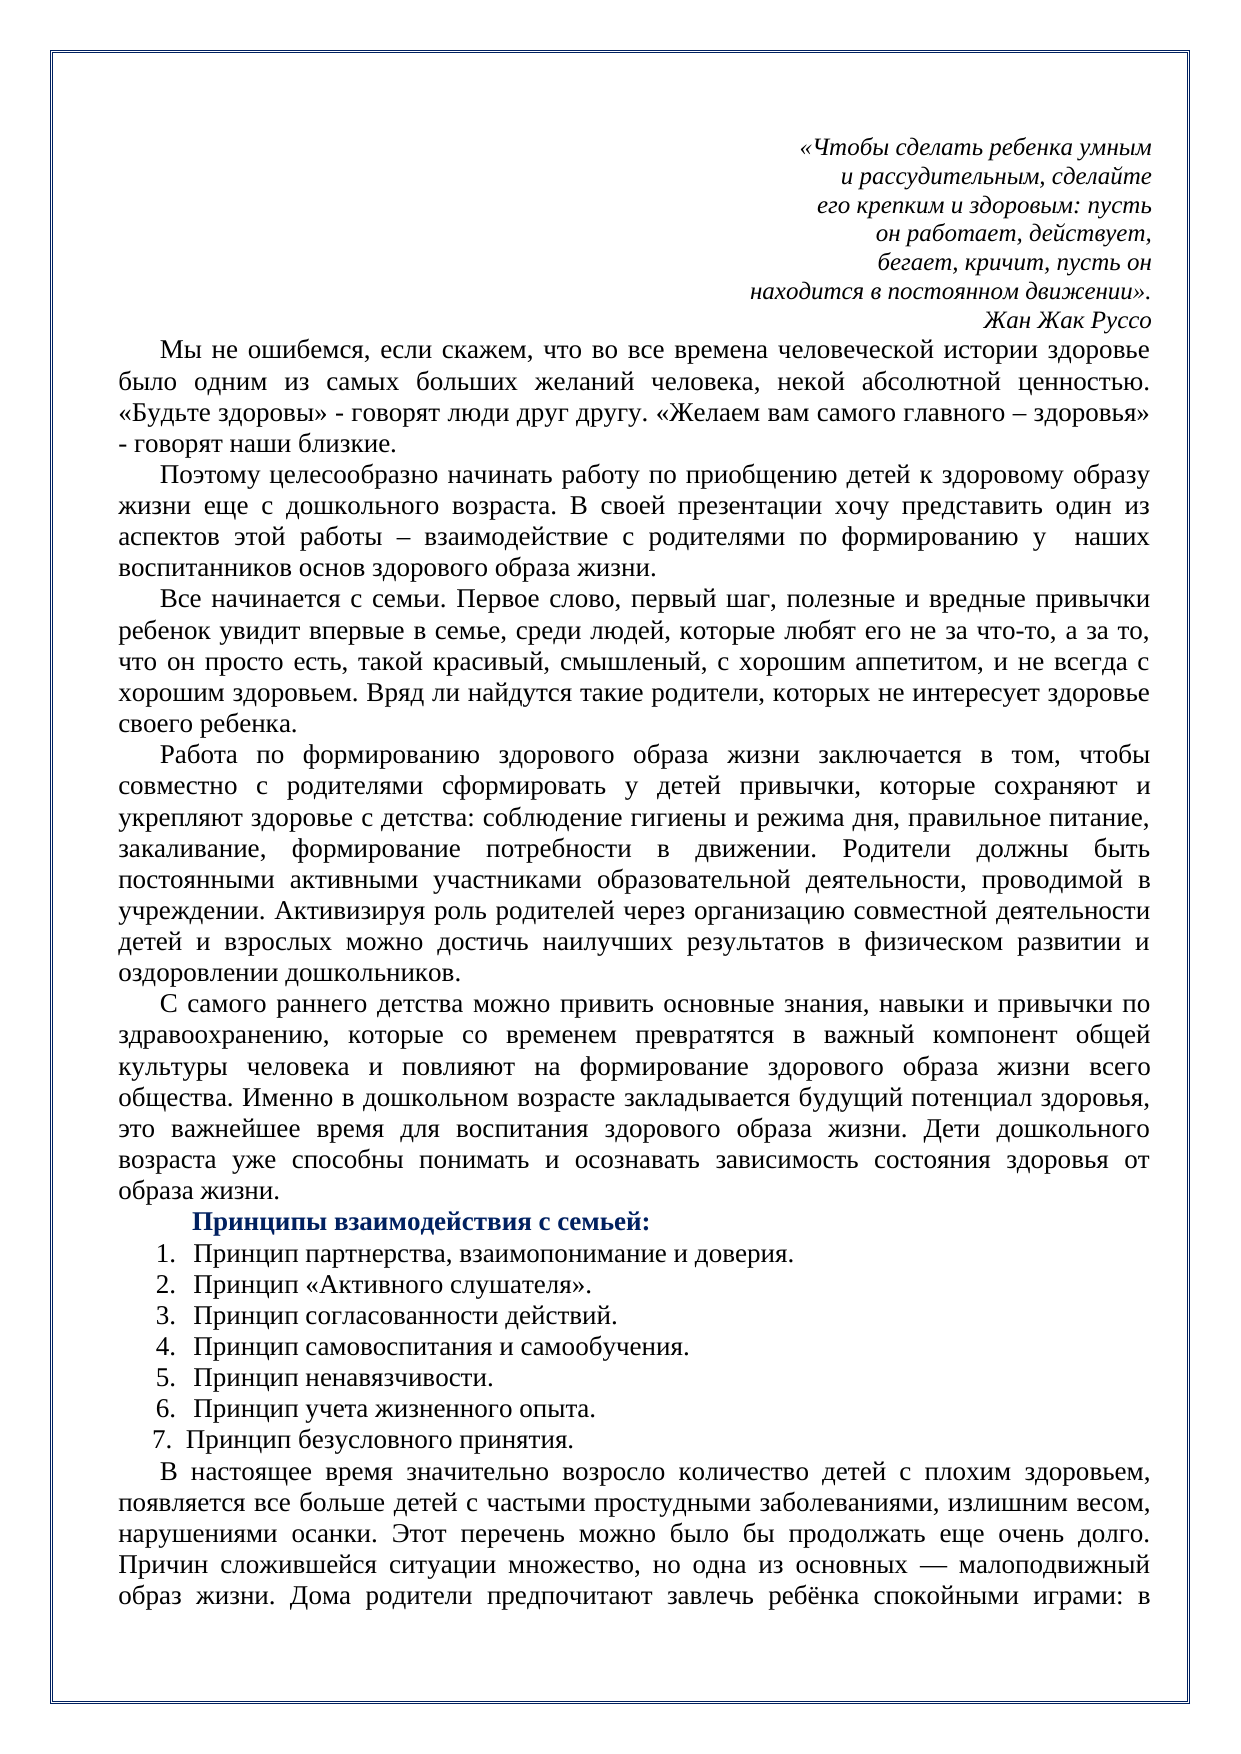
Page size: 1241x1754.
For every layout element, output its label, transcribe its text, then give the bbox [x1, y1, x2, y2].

text Принципы взаимодействия с семьей: [118, 1206, 1152, 1237]
text «Чтобы сделать ребенка умным [118, 132, 1152, 161]
text Работа по формированию здорового образа жизни заключается в том, чтобы совместно с родителями сформировать у детей привычки, которые сохраняют и укрепляют здоровье с детства: соблюдение гигиены и режима дня, правильное питание, закаливание, формирование потребности в движении. Родители должны быть постоянными активными участниками образовательной деятельности, проводимой в учреждении. Активизируя роль родителей через организацию совместной деятельности детей и взрослых можно достичь наилучших результатов в физическом развитии и оздоровлении дошкольников. [118, 738, 1152, 987]
list Принцип ненавязчивости. [156, 1361, 1152, 1392]
list Принцип партнерства, взаимопонимание и доверия. [156, 1237, 1152, 1268]
list Принцип «Активного слушателя». [156, 1268, 1152, 1299]
text находится в постоянном движении». [118, 276, 1152, 305]
text и рассудительным, сделайте [118, 161, 1152, 190]
list Принцип учета жизненного опыта. [156, 1392, 1152, 1423]
text Мы не ошибемся, если скажем, что во все времена человеческой истории здоровье было одним из самых больших желаний человека, некой абсолютной ценностью. «Будьте здоровы» - говорят люди друг другу. «Желаем вам самого главного – здоровья» - говорят наши близкие. [118, 333, 1152, 458]
text Все начинается с семьи. Первое слово, первый шаг, полезные и вредные привычки ребенок увидит впервые в семье, среди людей, которые любят его не за что-то, а за то, что он просто есть, такой красивый, смышленый, с хорошим аппетитом, и не всегда с хорошим здоровьем. Вряд ли найдутся такие родители, которых не интересует здоровье своего ребенка. [118, 583, 1152, 738]
text бегает, кричит, пусть он [118, 247, 1152, 276]
text Поэтому целесообразно начинать работу по приобщению детей к здоровому образу жизни еще с дошкольного возраста. В своей презентации хочу представить один из аспектов этой работы – взаимодействие с родителями по формированию у наших воспитанников основ здорового образа жизни. [118, 458, 1152, 583]
text С самого раннего детства можно привить основные знания, навыки и привычки по здравоохранению, которые со временем превратятся в важный компонент общей культуры человека и повлияют на формирование здорового образа жизни всего общества. Именно в дошкольном возрасте закладывается будущий потенциал здоровья, это важнейшее время для воспитания здорового образа жизни. Дети дошкольного возраста уже способны понимать и осознавать зависимость состояния здоровья от образа жизни. [118, 987, 1152, 1206]
list Принцип согласованности действий. [156, 1299, 1152, 1330]
text его крепким и здоровым: пусть [118, 190, 1152, 218]
text 7. Принцип безусловного принятия. [118, 1423, 1152, 1455]
list Принцип самовоспитания и самообучения. [156, 1330, 1152, 1361]
text он работает, действует, [118, 218, 1152, 247]
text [118, 1455, 1152, 1610]
text Жан Жак Руссо [118, 305, 1152, 333]
